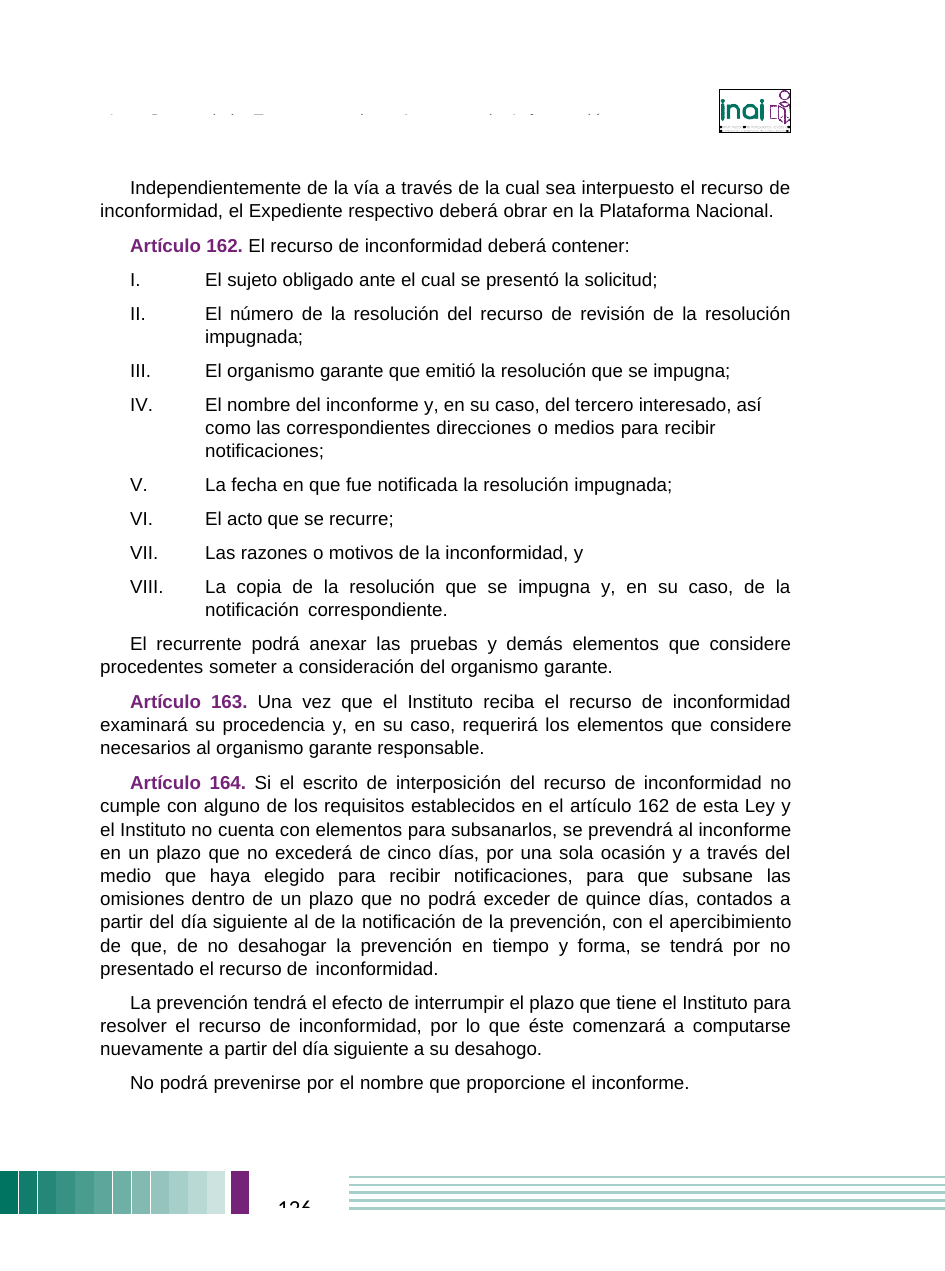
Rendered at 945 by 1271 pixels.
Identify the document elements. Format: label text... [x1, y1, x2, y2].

list El número de la resolución del recurso de revisión de la resolución impugnada; [130, 302, 791, 347]
list La copia de la resolución que se impugna y, en su caso, de la notificación correspondiente. [130, 576, 791, 620]
list El acto que se recurre; [130, 508, 945, 529]
text No podrá prevenirse por el nombre que proporcione el inconforme. [130, 1072, 844, 1093]
text Artículo 164. Si el escrito de interposición del recurso de inconformidad no cumple con alguno de los requisitos establecidos en el artículo 162 de esta Ley y el Instituto no cuenta con elementos para subsanarlos, se prevendrá al inconforme en un plazo que no excederá de cinco días, por una sola ocasión y a través del medio que haya elegido para recibir notificaciones, para que subsane las omisiones dentro de un plazo que no podrá exceder de quince días, contados a partir del día siguiente al de la notificación de la prevención, con el apercibimiento de que, de no desahogar la prevención en tiempo y forma, se tendrá por no presentado el recurso de inconformidad. [100, 772, 791, 979]
text Independientemente de la vía a través de la cual sea interpuesto el recurso de inconformidad, el Expediente respectivo deberá obrar en la Plataforma Nacional. [100, 176, 791, 221]
text La prevención tendrá el efecto de interrumpir el plazo que tiene el Instituto para resolver el recurso de inconformidad, por lo que éste comenzará a computarse nuevamente a partir del día siguiente a su desahogo. [100, 992, 791, 1060]
picture [720, 90, 790, 132]
list El nombre del inconforme y, en su caso, del tercero interesado, así como las correspondientes direcciones o medios para recibir notificaciones; [130, 393, 791, 461]
list Las razones o motivos de la inconformidad, y [130, 542, 945, 563]
list La fecha en que fue notificada la resolución impugnada; [130, 474, 945, 495]
list El sujeto obligado ante el cual se presentó la solicitud; [130, 268, 945, 290]
text Artículo 163. Una vez que el Instituto reciba el recurso de inconformidad examinará su procedencia y, en su caso, requerirá los elementos que considere necesarios al organismo garante responsable. [100, 691, 791, 759]
list El organismo garante que emitió la resolución que se impugna; [130, 359, 945, 381]
text El recurrente podrá anexar las pruebas y demás elementos que considere procedentes someter a consideración del organismo garante. [100, 633, 791, 677]
text Artículo 162. El recurso de inconformidad deberá contener: [130, 234, 844, 256]
